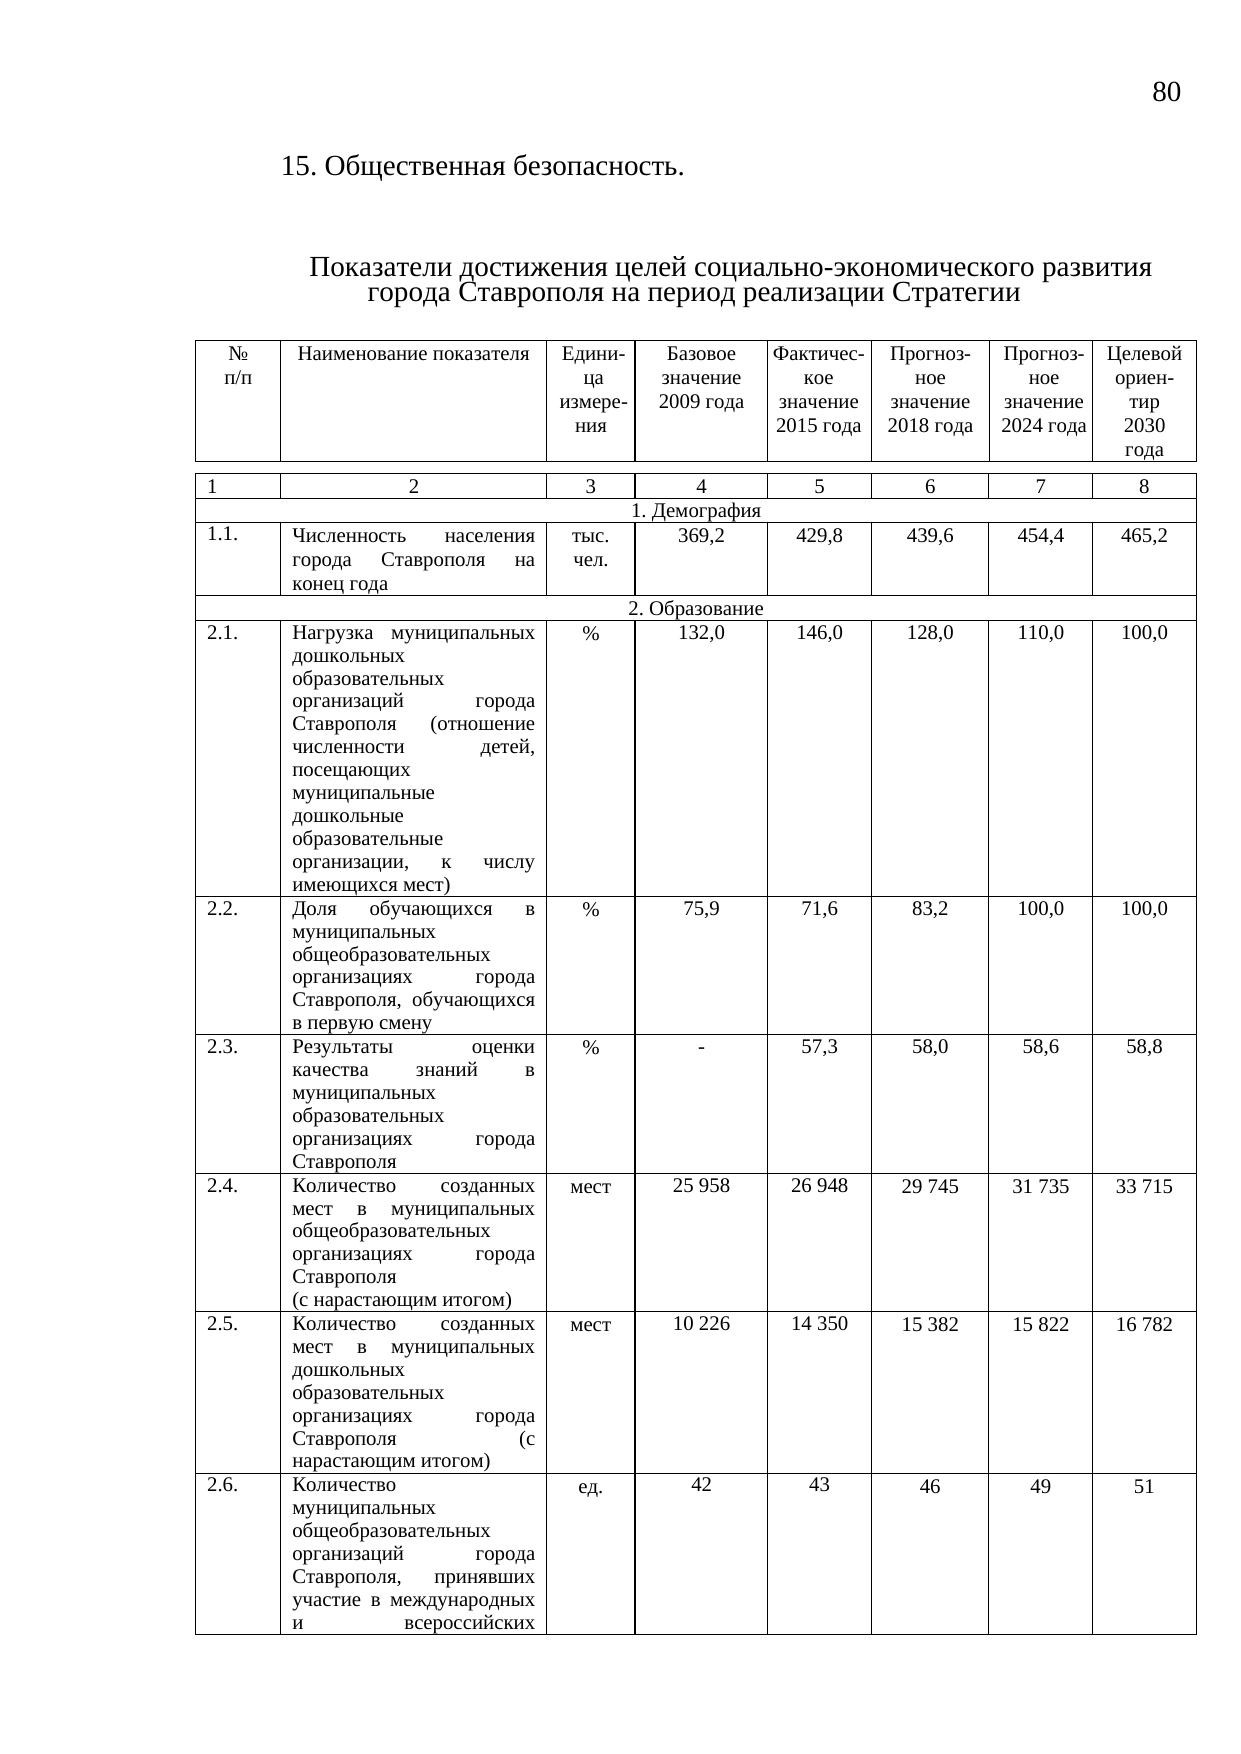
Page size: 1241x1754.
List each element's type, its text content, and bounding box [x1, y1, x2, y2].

table_cell мест [547, 1174, 634, 1311]
table_cell 15 822 [989, 1312, 1092, 1472]
table_cell 2.1. [196, 621, 280, 896]
table_cell 14 350 [768, 1312, 871, 1472]
table_cell 57,3 [768, 1035, 871, 1173]
table_cell % [547, 897, 634, 1034]
table_cell 58,8 [1093, 1035, 1196, 1173]
table_cell мест [547, 1312, 634, 1472]
table_header 5 [768, 474, 871, 498]
table_cell 454,4 [989, 523, 1092, 595]
table_header Наименование показателя [281, 341, 546, 461]
table_header Фактичес- кое значение 2015 года [768, 341, 871, 461]
table_cell 29 745 [872, 1174, 988, 1311]
table_cell 43 [768, 1474, 871, 1634]
table_cell 100,0 [1093, 621, 1196, 896]
text 15. Общественная безопасность. [281, 148, 1181, 181]
table_cell 51 [1093, 1474, 1196, 1634]
table_header № п/п [196, 341, 280, 461]
table_header 6 [872, 474, 988, 498]
table_cell 100,0 [1093, 897, 1196, 1034]
table_header 3 [547, 474, 634, 498]
table_cell 71,6 [768, 897, 871, 1034]
table_cell 100,0 [989, 897, 1092, 1034]
table_cell 49 [989, 1474, 1092, 1634]
table_header Целевой ориен- тир 2030 года [1093, 341, 1196, 461]
table_cell 58,0 [872, 1035, 988, 1173]
table_cell 2.5. [196, 1312, 280, 1472]
table_cell 10 226 [636, 1312, 767, 1472]
table_cell 2.6. [196, 1474, 280, 1634]
table_cell 128,0 [872, 621, 988, 896]
table_cell тыс. чел. [547, 523, 634, 595]
table_cell 46 [872, 1474, 988, 1634]
table_cell Результаты оценки качества знаний в муниципальных образовательных организациях города Ставрополя [281, 1035, 546, 1173]
table_cell 26 948 [768, 1174, 871, 1311]
table_cell - [636, 1035, 767, 1173]
table_cell 75,9 [636, 897, 767, 1034]
table_header 7 [989, 474, 1092, 498]
table_cell Количество созданных мест в муниципальных общеобразовательных организациях города Ставрополя (с нарастающим итогом) [281, 1174, 546, 1311]
table_cell 2.4. [196, 1174, 280, 1311]
table_cell 31 735 [989, 1174, 1092, 1311]
table_header Прогноз- ное значение 2024 года [990, 341, 1092, 461]
table_cell % [547, 1035, 634, 1173]
table_header 4 [636, 474, 767, 498]
table_cell 429,8 [768, 523, 871, 595]
table_header 8 [1093, 474, 1196, 498]
table_cell 33 715 [1093, 1174, 1196, 1311]
table_cell 42 [636, 1474, 767, 1634]
table_cell 465,2 [1093, 523, 1196, 595]
table_cell % [547, 621, 634, 896]
table_cell 58,6 [989, 1035, 1092, 1173]
table_header Базовое значение 2009 года [636, 341, 767, 461]
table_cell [281, 1474, 546, 1634]
table_cell 132,0 [636, 621, 767, 896]
table_cell 146,0 [768, 621, 871, 896]
table_cell 83,2 [872, 897, 988, 1034]
text Показатели достижения целей социально-экономического развития города Ставрополя на период реализации Стратегии [207, 256, 1181, 306]
table_cell 1. Демография [196, 499, 1196, 522]
table_cell 369,2 [636, 523, 767, 595]
table_header Едини-ца измере- ния [547, 341, 634, 461]
table_header 2 [281, 474, 546, 498]
table_cell 15 382 [872, 1312, 988, 1472]
table_cell 2.3. [196, 1035, 280, 1173]
table_header Прогноз- ное значение 2018 года [872, 341, 989, 461]
table_cell 25 958 [636, 1174, 767, 1311]
table_header 1 [196, 474, 280, 498]
table_cell 16 782 [1093, 1312, 1196, 1472]
table_cell Численность населения города Ставрополя на конец года [281, 523, 546, 595]
table_cell Доля обучающихся в муниципальных общеобразовательных организациях города Ставрополя, обучающихся в первую смену [281, 897, 546, 1034]
table_cell 1.1. [196, 523, 280, 595]
table_cell 439,6 [872, 523, 988, 595]
table_cell 110,0 [989, 621, 1092, 896]
table_cell ед. [547, 1474, 634, 1634]
table_cell 2. Образование [196, 596, 1196, 620]
table_cell Нагрузка муниципальных дошкольных образовательных организаций города Ставрополя (отношение численности детей, посещающих муниципальные дошкольные образовательные организации, к числу имеющихся мест) [281, 621, 546, 896]
table_cell Количество созданных мест в муниципальных дошкольных образовательных организациях города Ставрополя (с нарастающим итогом) [281, 1312, 546, 1472]
table_cell 2.2. [196, 897, 280, 1034]
